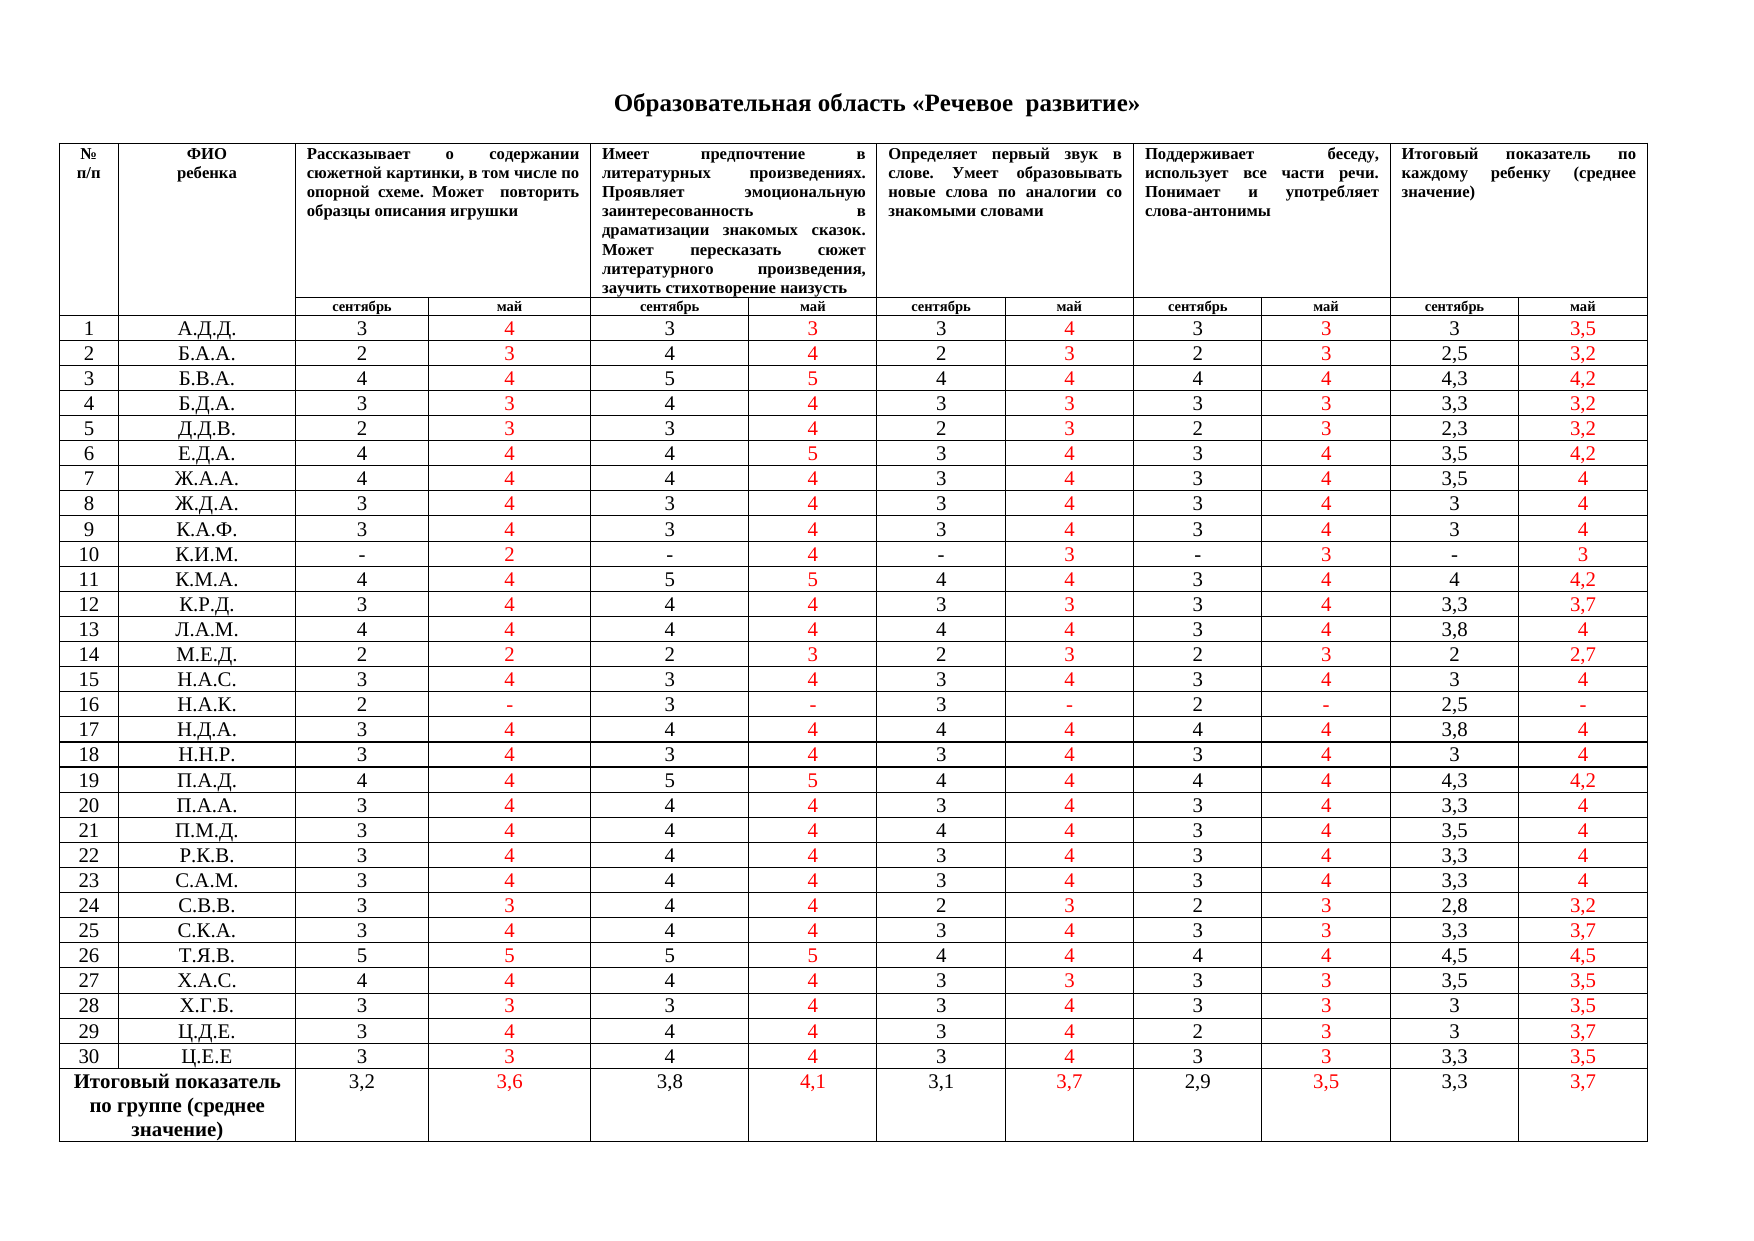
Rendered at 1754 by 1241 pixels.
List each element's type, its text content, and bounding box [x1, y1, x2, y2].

table_cell 3 [1134, 743, 1261, 766]
table_cell 4 [591, 793, 748, 817]
table_cell 9 [60, 516, 118, 541]
table_cell 3 [429, 1044, 590, 1068]
table_cell 3,3 [1391, 592, 1518, 616]
table_cell - [877, 542, 1005, 566]
table_cell 3,8 [591, 1069, 748, 1141]
table_cell 8 [60, 491, 118, 515]
table_cell 2 [1134, 893, 1261, 917]
table_cell 3 [1134, 818, 1261, 842]
table_cell 4 [749, 391, 876, 415]
table_cell Л.А.М. [119, 617, 295, 641]
table_cell 3 [1262, 341, 1390, 365]
table_cell Н.Н.Р. [119, 743, 295, 766]
table_cell 3 [1262, 893, 1390, 917]
table_cell 3 [749, 316, 876, 340]
table_cell 21 [60, 818, 118, 842]
table_cell 2 [296, 341, 428, 365]
table_cell 3 [1134, 793, 1261, 817]
table_cell 4 [591, 843, 748, 867]
table_cell 3 [1391, 316, 1518, 340]
table_cell 4 [1519, 818, 1647, 842]
table_cell 2 [1391, 642, 1518, 666]
table_cell 4 [1262, 617, 1390, 641]
table_cell 2 [877, 893, 1005, 917]
table_cell 3,2 [1519, 391, 1647, 415]
table_cell 13 [60, 617, 118, 641]
table_cell 5 [749, 768, 876, 792]
table_cell 3 [1134, 391, 1261, 415]
table_cell 4 [749, 516, 876, 541]
table_cell 20 [60, 793, 118, 817]
table_cell 26 [60, 943, 118, 967]
table_cell 1 [60, 316, 118, 340]
table_cell - [1391, 542, 1518, 566]
table_cell 3 [1262, 542, 1390, 566]
table_cell К.А.Ф. [119, 516, 295, 541]
table_cell 3 [296, 391, 428, 415]
table_cell 4 [1006, 1044, 1133, 1068]
table_cell 2 [591, 642, 748, 666]
table_cell 3 [296, 316, 428, 340]
table_cell 5 [591, 567, 748, 591]
table_cell 2 [1134, 642, 1261, 666]
table_cell 4 [1262, 667, 1390, 691]
table_cell 4,2 [1519, 768, 1647, 792]
table_cell 3,5 [1391, 968, 1518, 992]
table_cell 3 [1262, 1019, 1390, 1043]
table_cell 3 [296, 818, 428, 842]
table_cell 4 [1006, 918, 1133, 942]
table_cell 3 [877, 692, 1005, 716]
table_cell 3 [1134, 843, 1261, 867]
table_cell 4 [429, 441, 590, 465]
table_cell 4 [749, 542, 876, 566]
table_cell 3 [296, 491, 428, 515]
table_cell 4 [1134, 717, 1261, 741]
table_cell 2 [1134, 416, 1261, 440]
table_cell 3 [591, 667, 748, 691]
table_cell 3 [1262, 968, 1390, 992]
table_cell 4 [1262, 843, 1390, 867]
table_cell 4 [296, 466, 428, 490]
table_cell 4 [1262, 943, 1390, 967]
table_cell 4 [877, 943, 1005, 967]
table_cell - [749, 692, 876, 716]
table_cell 4 [429, 843, 590, 867]
table_cell 4 [1006, 994, 1133, 1017]
table_cell 4 [877, 717, 1005, 741]
table_cell 3,3 [1391, 793, 1518, 817]
table_cell 3 [1134, 918, 1261, 942]
table_cell 4 [749, 617, 876, 641]
table_cell 3 [1006, 416, 1133, 440]
table_cell 3 [296, 516, 428, 541]
table_cell 4 [1519, 843, 1647, 867]
table_cell 3 [877, 868, 1005, 892]
table_cell Х.Г.Б. [119, 994, 295, 1017]
table_cell 3,5 [1391, 818, 1518, 842]
table_cell 4 [1391, 567, 1518, 591]
table_cell 4 [591, 818, 748, 842]
table_cell Р.К.В. [119, 843, 295, 867]
table_cell 28 [60, 994, 118, 1017]
table_cell 5 [591, 768, 748, 792]
table_cell 3,5 [1519, 316, 1647, 340]
table_cell 16 [60, 692, 118, 716]
table_cell 4 [749, 843, 876, 867]
table_cell 3 [1262, 316, 1390, 340]
table_cell 3 [877, 592, 1005, 616]
table_cell 3,7 [1519, 1069, 1647, 1141]
table_cell 3 [1262, 391, 1390, 415]
table_cell 3 [296, 918, 428, 942]
table_cell 3,3 [1391, 918, 1518, 942]
table_cell 2,8 [1391, 893, 1518, 917]
table_cell 3 [877, 793, 1005, 817]
table_cell 4 [749, 743, 876, 766]
table_cell сентябрь [591, 298, 748, 314]
table_cell 3 [1391, 667, 1518, 691]
table_cell П.А.А. [119, 793, 295, 817]
table_cell 4 [1262, 567, 1390, 591]
table_cell Е.Д.А. [119, 441, 295, 465]
table_cell Ц.Д.Е. [119, 1019, 295, 1043]
table_cell 4 [877, 567, 1005, 591]
table_cell П.М.Д. [119, 818, 295, 842]
table_cell 2 [877, 642, 1005, 666]
table_cell 3 [296, 843, 428, 867]
table_cell 4 [1519, 516, 1647, 541]
table_cell 4 [1006, 768, 1133, 792]
table_cell 29 [60, 1019, 118, 1043]
table_cell 3,2 [1519, 416, 1647, 440]
table_cell 18 [60, 743, 118, 766]
table_cell 5 [60, 416, 118, 440]
table_cell 4 [1262, 793, 1390, 817]
table_cell 3,3 [1391, 843, 1518, 867]
table_cell 30 [60, 1044, 118, 1068]
table_cell 2,5 [1391, 341, 1518, 365]
table_cell 4 [749, 416, 876, 440]
table_cell 4 [1006, 617, 1133, 641]
table_cell 4,2 [1519, 366, 1647, 390]
table_header Имеет предпочтение в литературных произведениях. Проявляет эмоциональную заинтересованность в драматизации знакомых сказок. Может пересказать сюжет литературного произведения, заучить стихотворение наизусть [591, 144, 876, 297]
table_cell 4 [1519, 667, 1647, 691]
table_cell 2 [429, 542, 590, 566]
table_cell 4 [1519, 617, 1647, 641]
table_cell 3,3 [1391, 868, 1518, 892]
table_cell 3 [1006, 968, 1133, 992]
table_cell С.К.А. [119, 918, 295, 942]
table_cell 4 [749, 818, 876, 842]
table_cell 3 [591, 491, 748, 515]
table_cell 4 [1006, 667, 1133, 691]
table_cell 4 [429, 1019, 590, 1043]
table_cell 3,3 [1391, 1069, 1518, 1141]
table_header Определяет первый звук в слове. Умеет образовывать новые слова по аналогии со знакомыми словами [877, 144, 1133, 297]
table_cell 3 [296, 994, 428, 1017]
table_cell 3 [1134, 316, 1261, 340]
table_cell 4 [1262, 366, 1390, 390]
table_cell 4 [1006, 316, 1133, 340]
table_cell Б.Д.А. [119, 391, 295, 415]
table_cell 4 [877, 366, 1005, 390]
table_cell 4 [1519, 793, 1647, 817]
table_cell 4 [1519, 868, 1647, 892]
table_cell 3 [296, 1019, 428, 1043]
table_cell 3 [749, 642, 876, 666]
table_cell А.Д.Д. [119, 316, 295, 340]
table_cell 3 [1134, 592, 1261, 616]
table_cell 3 [1134, 994, 1261, 1017]
table_cell 4 [877, 768, 1005, 792]
table_cell 3 [1006, 391, 1133, 415]
table_cell 4 [429, 918, 590, 942]
table_cell 4 [591, 918, 748, 942]
table_cell 3,7 [1519, 1019, 1647, 1043]
table_cell 11 [60, 567, 118, 591]
table_cell 3 [1391, 743, 1518, 766]
table_cell 3,5 [1519, 1044, 1647, 1068]
table_cell 3 [591, 416, 748, 440]
table_cell П.А.Д. [119, 768, 295, 792]
table_cell 5 [591, 943, 748, 967]
table_cell 3 [877, 743, 1005, 766]
table_cell 4 [1519, 466, 1647, 490]
table_cell 4 [1134, 943, 1261, 967]
table_cell 3,3 [1391, 1044, 1518, 1068]
table_cell 2,7 [1519, 642, 1647, 666]
table_cell 2 [1134, 1019, 1261, 1043]
table_cell - [1262, 692, 1390, 716]
table_cell 3 [1262, 918, 1390, 942]
table_cell 5 [749, 441, 876, 465]
table_header Поддерживает беседу, использует все части речи. Понимает и употребляет слова-антонимы [1134, 144, 1390, 297]
table_cell 2 [429, 642, 590, 666]
table_cell 3 [429, 994, 590, 1017]
table_cell 4 [591, 968, 748, 992]
table_cell 3,8 [1391, 617, 1518, 641]
table_cell 4 [429, 818, 590, 842]
table_cell 4 [877, 617, 1005, 641]
table_cell 3,5 [1262, 1069, 1390, 1141]
table_cell 4 [749, 466, 876, 490]
table_cell 3 [296, 717, 428, 741]
table_cell 4 [296, 441, 428, 465]
table_cell 4 [1262, 491, 1390, 515]
table_cell 2 [296, 642, 428, 666]
table_header Итоговый показатель по каждому ребенку (среднее значение) [1391, 144, 1647, 297]
table_cell 4 [1519, 491, 1647, 515]
table_cell 4 [591, 441, 748, 465]
table_cell 6 [60, 441, 118, 465]
table_cell 4 [1262, 516, 1390, 541]
table_cell 4,1 [749, 1069, 876, 1141]
table_cell Б.В.А. [119, 366, 295, 390]
table_cell 3 [1262, 1044, 1390, 1068]
table_cell 3 [1006, 592, 1133, 616]
table_cell 2 [877, 341, 1005, 365]
table_cell 5 [749, 567, 876, 591]
table_cell 3 [1262, 642, 1390, 666]
table_cell 3 [1134, 516, 1261, 541]
table_cell 4 [591, 893, 748, 917]
table_cell 5 [749, 366, 876, 390]
table_cell май [1006, 298, 1133, 314]
table_cell 4 [429, 868, 590, 892]
table_cell 3 [1519, 542, 1647, 566]
table_cell май [749, 298, 876, 314]
table_cell 4 [1006, 743, 1133, 766]
table_cell 4 [749, 968, 876, 992]
table_cell 3 [591, 516, 748, 541]
table_cell 25 [60, 918, 118, 942]
table_cell 2 [1134, 341, 1261, 365]
table_cell 3 [877, 391, 1005, 415]
table_cell 3 [1262, 416, 1390, 440]
table_cell 3 [1134, 1044, 1261, 1068]
table_cell 4 [591, 1019, 748, 1043]
table_cell 3 [1006, 893, 1133, 917]
table_cell 4 [1134, 366, 1261, 390]
table_cell 3,2 [1519, 341, 1647, 365]
table_cell 2,3 [1391, 416, 1518, 440]
table_cell 2,9 [1134, 1069, 1261, 1141]
table_cell 4 [1006, 366, 1133, 390]
table_cell - [1519, 692, 1647, 716]
table_cell 3 [877, 1019, 1005, 1043]
table_cell 4 [1006, 516, 1133, 541]
table_cell 4 [429, 592, 590, 616]
table_cell 3,5 [1391, 466, 1518, 490]
table_cell - [296, 542, 428, 566]
table_cell май [429, 298, 590, 314]
table_cell 4 [296, 768, 428, 792]
table_cell 4 [429, 968, 590, 992]
table_cell 3,3 [1391, 391, 1518, 415]
table_cell М.Е.Д. [119, 642, 295, 666]
table_cell 4 [877, 818, 1005, 842]
table_cell 3 [1134, 491, 1261, 515]
table_cell 3,8 [1391, 717, 1518, 741]
table_cell 4,3 [1391, 366, 1518, 390]
table_cell 4,5 [1391, 943, 1518, 967]
table_cell 3 [296, 793, 428, 817]
table_cell К.И.М. [119, 542, 295, 566]
table_cell 2 [877, 416, 1005, 440]
table_header Рассказывает о содержании сюжетной картинки, в том числе по опорной схеме. Может повторить образцы описания игрушки [296, 144, 590, 297]
table_cell 3 [296, 893, 428, 917]
table_cell 3 [877, 491, 1005, 515]
table_cell 5 [429, 943, 590, 967]
table_cell 4 [429, 743, 590, 766]
table_cell 3 [1391, 1019, 1518, 1043]
table_cell 4 [749, 1019, 876, 1043]
table_cell 4 [749, 717, 876, 741]
table_cell 3 [1134, 868, 1261, 892]
table_cell 4,3 [1391, 768, 1518, 792]
table_cell 4,5 [1519, 943, 1647, 967]
table_cell 3 [591, 316, 748, 340]
table_cell - [1134, 542, 1261, 566]
table_cell 4 [1006, 441, 1133, 465]
table_cell 3 [1006, 642, 1133, 666]
table_cell 4 [1519, 743, 1647, 766]
table_cell Ж.Д.А. [119, 491, 295, 515]
table_cell 3 [296, 592, 428, 616]
table_cell 4 [1006, 843, 1133, 867]
table_cell 3,2 [296, 1069, 428, 1141]
table_cell С.А.М. [119, 868, 295, 892]
table_cell 4 [591, 592, 748, 616]
table_cell 4 [296, 617, 428, 641]
table_cell сентябрь [1134, 298, 1261, 314]
table_cell 4 [429, 768, 590, 792]
table_cell 4 [1262, 441, 1390, 465]
table_cell 4 [429, 466, 590, 490]
table_cell 10 [60, 542, 118, 566]
table_cell 2 [296, 692, 428, 716]
table_cell 15 [60, 667, 118, 691]
table_cell 4 [749, 893, 876, 917]
table_cell 4 [60, 391, 118, 415]
table_cell 4 [1006, 943, 1133, 967]
table_cell Ц.Е.Е [119, 1044, 295, 1068]
table_cell 3 [877, 667, 1005, 691]
table_cell Н.А.С. [119, 667, 295, 691]
table_cell - [1006, 692, 1133, 716]
table_cell 4 [296, 366, 428, 390]
table_cell 5 [591, 366, 748, 390]
table_cell С.В.В. [119, 893, 295, 917]
table_cell 3 [1391, 491, 1518, 515]
table_cell К.М.А. [119, 567, 295, 591]
table_cell Итоговый показатель по группе (среднее значение) [60, 1069, 295, 1141]
table_cell 23 [60, 868, 118, 892]
table_cell 3 [1006, 542, 1133, 566]
table_cell 4 [1262, 466, 1390, 490]
table_cell 3 [591, 692, 748, 716]
table_cell 3 [1262, 994, 1390, 1017]
table_cell 4 [429, 491, 590, 515]
table_cell 3 [296, 743, 428, 766]
table_cell 3 [877, 466, 1005, 490]
table_cell 4 [429, 516, 590, 541]
table_cell 4 [591, 466, 748, 490]
table_cell 3,1 [877, 1069, 1005, 1141]
table_cell 3 [429, 341, 590, 365]
table_cell 3 [1134, 441, 1261, 465]
table_cell 4 [749, 341, 876, 365]
table_cell 3 [877, 316, 1005, 340]
table_cell 4 [591, 868, 748, 892]
table_cell 3 [1134, 567, 1261, 591]
table_cell 4 [1134, 768, 1261, 792]
table_cell 3 [591, 743, 748, 766]
table_cell 4 [429, 667, 590, 691]
table_cell 3 [877, 968, 1005, 992]
table_cell 7 [60, 466, 118, 490]
table_cell 3,5 [1519, 994, 1647, 1017]
table_cell 3 [296, 868, 428, 892]
table_cell 4 [1006, 567, 1133, 591]
table_cell 4 [1006, 868, 1133, 892]
table_cell 4 [749, 592, 876, 616]
table_cell - [429, 692, 590, 716]
table_cell 5 [749, 943, 876, 967]
table_cell 3,7 [1006, 1069, 1133, 1141]
table_cell 4 [749, 793, 876, 817]
table_cell 12 [60, 592, 118, 616]
table_cell 4 [1006, 717, 1133, 741]
table_cell 3 [1006, 341, 1133, 365]
table_cell 4 [429, 316, 590, 340]
table_cell 3 [1391, 516, 1518, 541]
table_cell 2,5 [1391, 692, 1518, 716]
table_cell 4 [749, 868, 876, 892]
table_cell 4 [1262, 743, 1390, 766]
table_header № п/п [60, 144, 118, 314]
table_cell Т.Я.В. [119, 943, 295, 967]
table_cell 4 [1006, 466, 1133, 490]
table_cell 4 [749, 667, 876, 691]
table_cell сентябрь [296, 298, 428, 314]
text Образовательная область «Речевое развитие» [118, 88, 1636, 117]
table_cell 4 [749, 491, 876, 515]
table_cell 3 [296, 1044, 428, 1068]
table_cell 3 [877, 918, 1005, 942]
table_cell 4 [1262, 768, 1390, 792]
table_cell 3 [429, 391, 590, 415]
table_cell 3 [429, 416, 590, 440]
table_cell 2 [60, 341, 118, 365]
table_cell 3,5 [1391, 441, 1518, 465]
table_cell 4 [1006, 818, 1133, 842]
table_cell 4 [591, 617, 748, 641]
table_cell 4 [1006, 1019, 1133, 1043]
table_cell К.Р.Д. [119, 592, 295, 616]
table_cell Н.А.К. [119, 692, 295, 716]
table_cell 14 [60, 642, 118, 666]
table_cell Д.Д.В. [119, 416, 295, 440]
table_cell 4 [429, 793, 590, 817]
table_cell 3,2 [1519, 893, 1647, 917]
table_cell 4 [749, 1044, 876, 1068]
table_cell Н.Д.А. [119, 717, 295, 741]
table_cell 4 [1519, 717, 1647, 741]
table_cell сентябрь [1391, 298, 1518, 314]
table_cell 3,7 [1519, 592, 1647, 616]
table_cell 3,6 [429, 1069, 590, 1141]
table_cell 4 [1262, 818, 1390, 842]
table_cell 2 [1134, 692, 1261, 716]
table_cell 4 [429, 567, 590, 591]
table_cell 19 [60, 768, 118, 792]
table_cell 5 [296, 943, 428, 967]
table_cell 4 [296, 968, 428, 992]
table_cell 3 [877, 843, 1005, 867]
table_cell 4 [429, 617, 590, 641]
table_cell 3,7 [1519, 918, 1647, 942]
table_cell 3 [877, 441, 1005, 465]
table_cell 3 [877, 994, 1005, 1017]
table_cell 3 [1134, 617, 1261, 641]
table_cell 4 [1262, 592, 1390, 616]
table_cell 3 [1134, 466, 1261, 490]
table_cell 3 [877, 1044, 1005, 1068]
table_cell Х.А.С. [119, 968, 295, 992]
table_cell 24 [60, 893, 118, 917]
table_cell 4 [1006, 793, 1133, 817]
table_cell 3 [591, 994, 748, 1017]
table_cell 4 [749, 918, 876, 942]
table_cell 4 [429, 366, 590, 390]
table_cell 4,2 [1519, 441, 1647, 465]
table_cell 22 [60, 843, 118, 867]
table_cell 4,2 [1519, 567, 1647, 591]
table_cell май [1262, 298, 1390, 314]
table_cell 27 [60, 968, 118, 992]
table_cell 4 [1262, 868, 1390, 892]
table_cell 3 [296, 667, 428, 691]
table_cell 17 [60, 717, 118, 741]
table_cell 4 [296, 567, 428, 591]
table_cell 4 [591, 717, 748, 741]
table_cell 2 [296, 416, 428, 440]
table_cell 4 [1006, 491, 1133, 515]
table_cell 3 [60, 366, 118, 390]
table_cell 3,5 [1519, 968, 1647, 992]
table_cell май [1519, 298, 1647, 314]
table_cell Б.А.А. [119, 341, 295, 365]
table_cell 4 [591, 391, 748, 415]
table_cell - [591, 542, 748, 566]
table_cell 3 [429, 893, 590, 917]
table_cell 3 [877, 516, 1005, 541]
table_cell сентябрь [877, 298, 1005, 314]
table_cell 4 [429, 717, 590, 741]
table_cell 4 [1262, 717, 1390, 741]
table_cell Ж.А.А. [119, 466, 295, 490]
table_cell 4 [591, 341, 748, 365]
table_cell 3 [1134, 667, 1261, 691]
table_header ФИО ребенка [119, 144, 295, 314]
table_cell 4 [749, 994, 876, 1017]
table_cell 3 [1134, 968, 1261, 992]
table_cell 4 [591, 1044, 748, 1068]
table_cell 3 [1391, 994, 1518, 1017]
